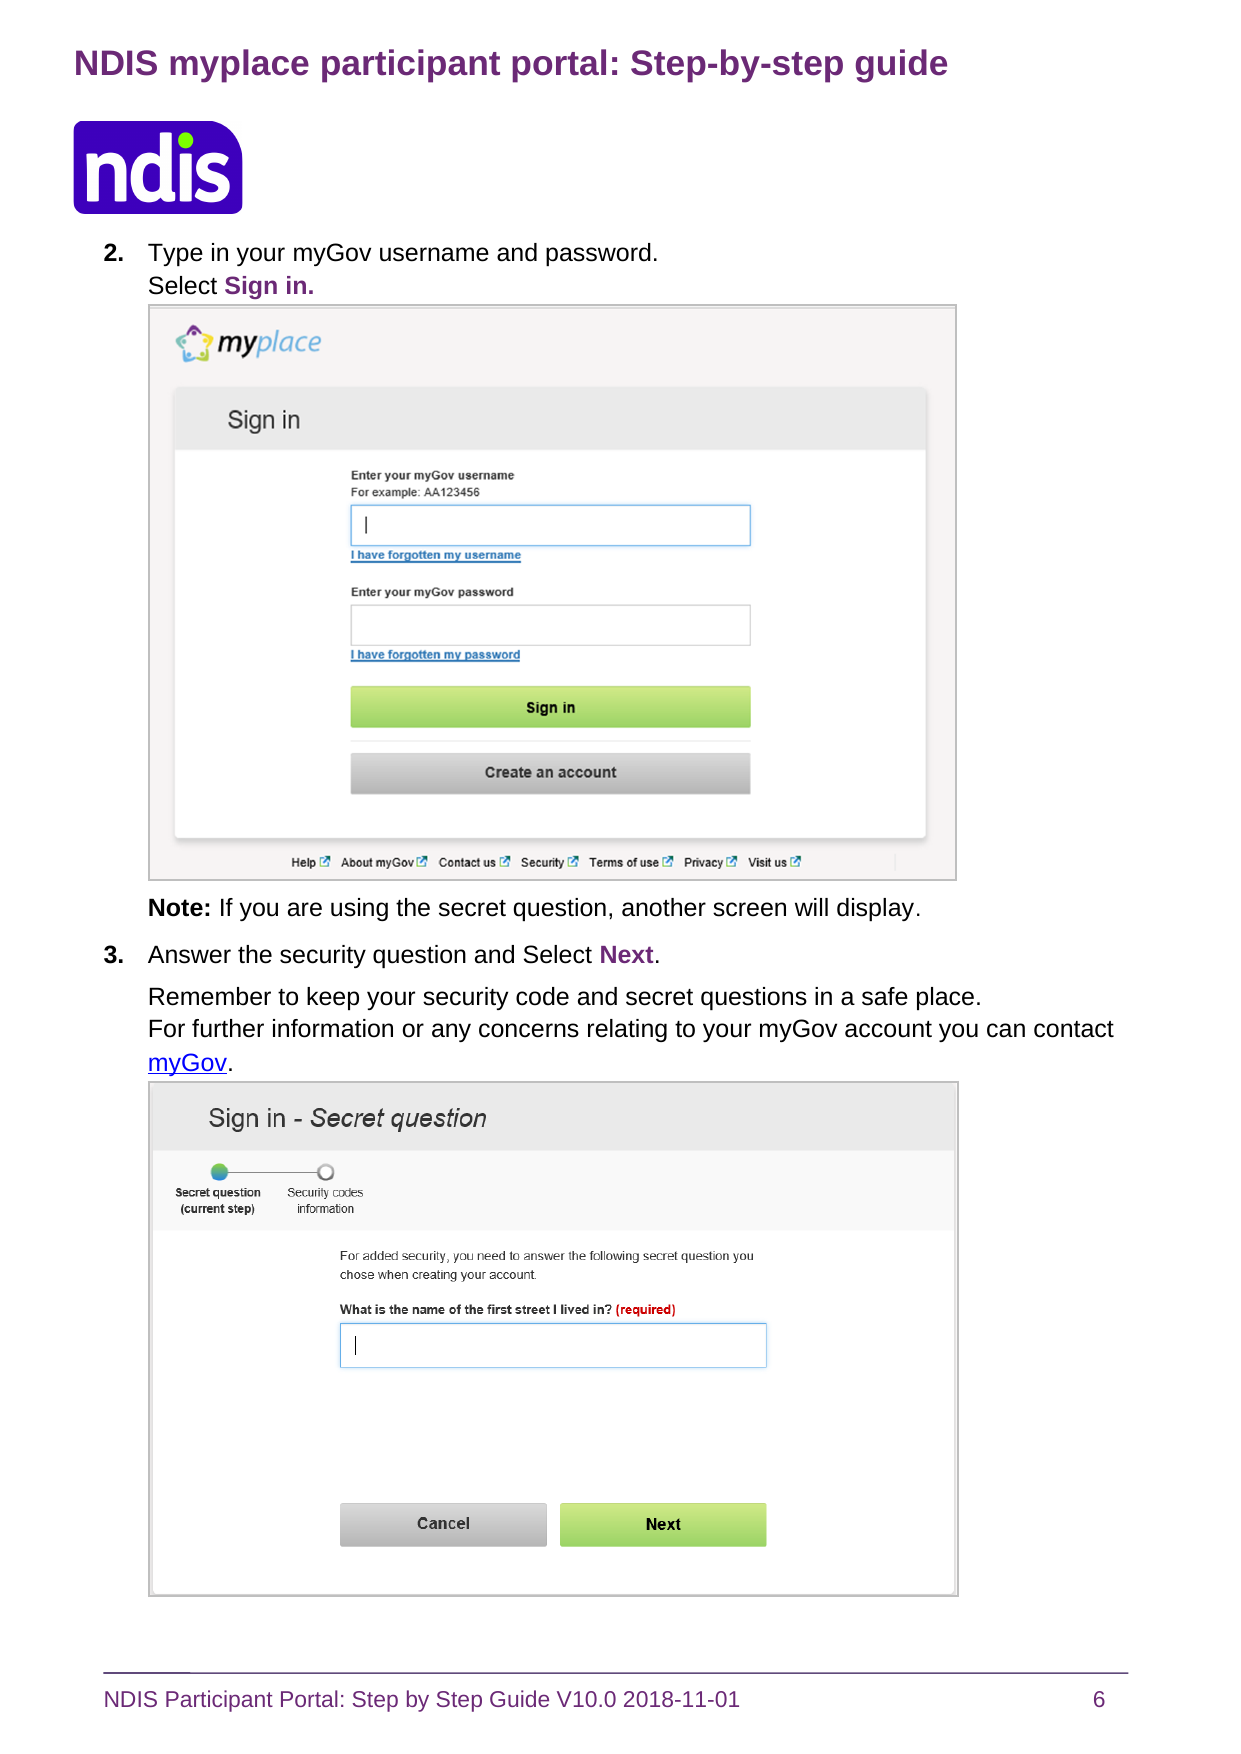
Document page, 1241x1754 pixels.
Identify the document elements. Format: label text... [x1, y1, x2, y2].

picture [73, 121, 243, 214]
list Answer the security question and Select Next. [103, 940, 1122, 969]
picture [150, 306, 955, 879]
list Remember to keep your security code and secret questions in a safe place. [148, 981, 1122, 1010]
list Note: If you are using the secret question, another screen will display. [148, 893, 1122, 922]
list Select Sign in. [148, 271, 1122, 300]
list Type in your myGov username and password. [103, 238, 1122, 267]
list For further information or any concerns relating to your myGov account you can contact myGov. [148, 1014, 1122, 1076]
picture [150, 1083, 957, 1595]
